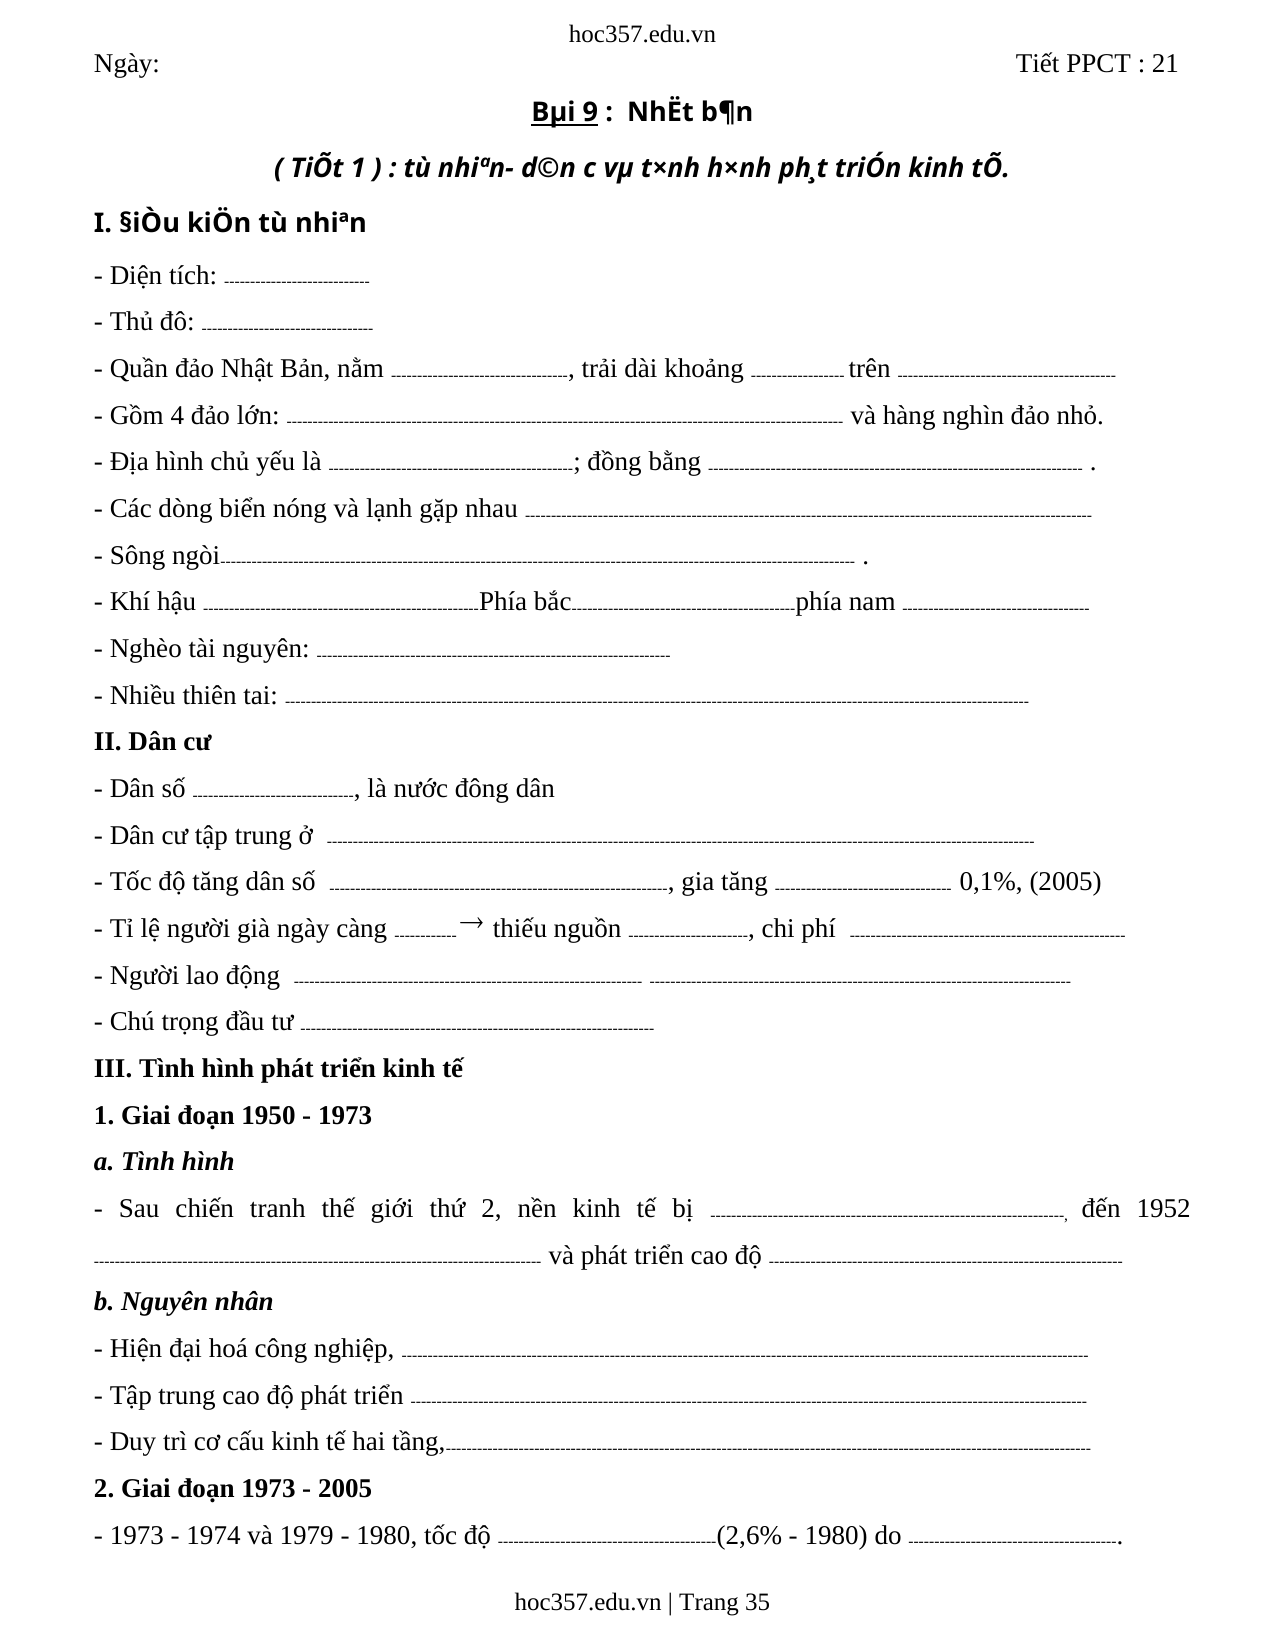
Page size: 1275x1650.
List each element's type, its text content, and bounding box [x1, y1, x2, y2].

text - Các dòng biển nóng và lạnh gặp nhau ------------------------------------------------------------------------------------------------------------- [94, 492, 1191, 523]
text b. Nguyên nhân [94, 1286, 1191, 1317]
text - Tập trung cao độ phát triển ---------------------------------------------------------------------------------------------------------------------------------- [94, 1379, 1191, 1410]
text - Khí hậu -----------------------------------------------------Phía bắc-------------------------------------------phía nam ------------------------------------ [94, 586, 1191, 617]
text 1. Giai đoạn 1950 - 1973 [94, 1099, 1191, 1130]
text I. §iÒu kiÖn tù nhiªn [94, 203, 1191, 240]
text - Diện tích: ---------------------------- [94, 259, 1191, 290]
text - 1973 - 1974 và 1979 - 1980, tốc độ ------------------------------------------(2,6% - 1980) do ----------------------------------------. [94, 1519, 1191, 1550]
text - Người lao động ------------------------------------------------------------------- --------------------------------------------------------------------------------- [94, 959, 1191, 990]
text - Duy trì cơ cấu kinh tế hai tầng,---------------------------------------------------------------------------------------------------------------------------- [94, 1426, 1191, 1457]
text - Sau chiến tranh thế giới thứ 2, nền kinh tế bị --------------------------------------------------------------------, đến 1952 -------------------------------------------------------------------------------------- và phát triển cao độ -------------------------------------------------------------------- [94, 1192, 1191, 1270]
text - Thủ đô: --------------------------------- [94, 306, 1191, 337]
text - Chú trọng đầu tư -------------------------------------------------------------------- [94, 1006, 1191, 1037]
table_header Ngày: [83, 48, 642, 93]
text III. Tình hình phát triển kinh tế [94, 1052, 1191, 1083]
text ( TiÕt 1 ) : tù nhiªn- d©n c­ vµ t×nh h×nh ph¸t triÓn kinh tÕ. [94, 148, 1191, 185]
text - Dân cư tập trung ở ---------------------------------------------------------------------------------------------------------------------------------------- [94, 819, 1191, 850]
text a. Tình hình [94, 1146, 1191, 1177]
text II. Dân cư [94, 726, 1191, 757]
text - Dân số -------------------------------, là nước đông dân [94, 772, 1191, 803]
table_header Tiết PPCT : 21 [642, 48, 1202, 93]
text - Hiện đại hoá công nghiệp, ------------------------------------------------------------------------------------------------------------------------------------ [94, 1332, 1191, 1363]
text - Nghèo tài nguyên: -------------------------------------------------------------------- [94, 632, 1191, 663]
text Bµi 9 : NhËt b¶n [94, 93, 1191, 130]
text - Gồm 4 đảo lớn: ----------------------------------------------------------------------------------------------------------- và hàng nghìn đảo nhỏ. [94, 399, 1191, 430]
text - Địa hình chủ yếu là -----------------------------------------------; đồng bằng ------------------------------------------------------------------------ . [94, 446, 1191, 477]
text - Tỉ lệ người già ngày càng ------------thiếu nguồn -----------------------, chi phí ----------------------------------------------------- [94, 912, 1191, 943]
text 2. Giai đoạn 1973 - 2005 [94, 1472, 1191, 1503]
text - Nhiều thiên tai: ----------------------------------------------------------------------------------------------------------------------------------------------- [94, 679, 1191, 710]
text - Quần đảo Nhật Bản, nằm ----------------------------------, trải dài khoảng ------------------ trên ------------------------------------------ [94, 352, 1191, 383]
text - Tốc độ tăng dân số -----------------------------------------------------------------, gia tăng ---------------------------------- 0,1%, (2005) [94, 866, 1191, 897]
text - Sông ngòi-------------------------------------------------------------------------------------------------------------------------- . [94, 539, 1191, 570]
